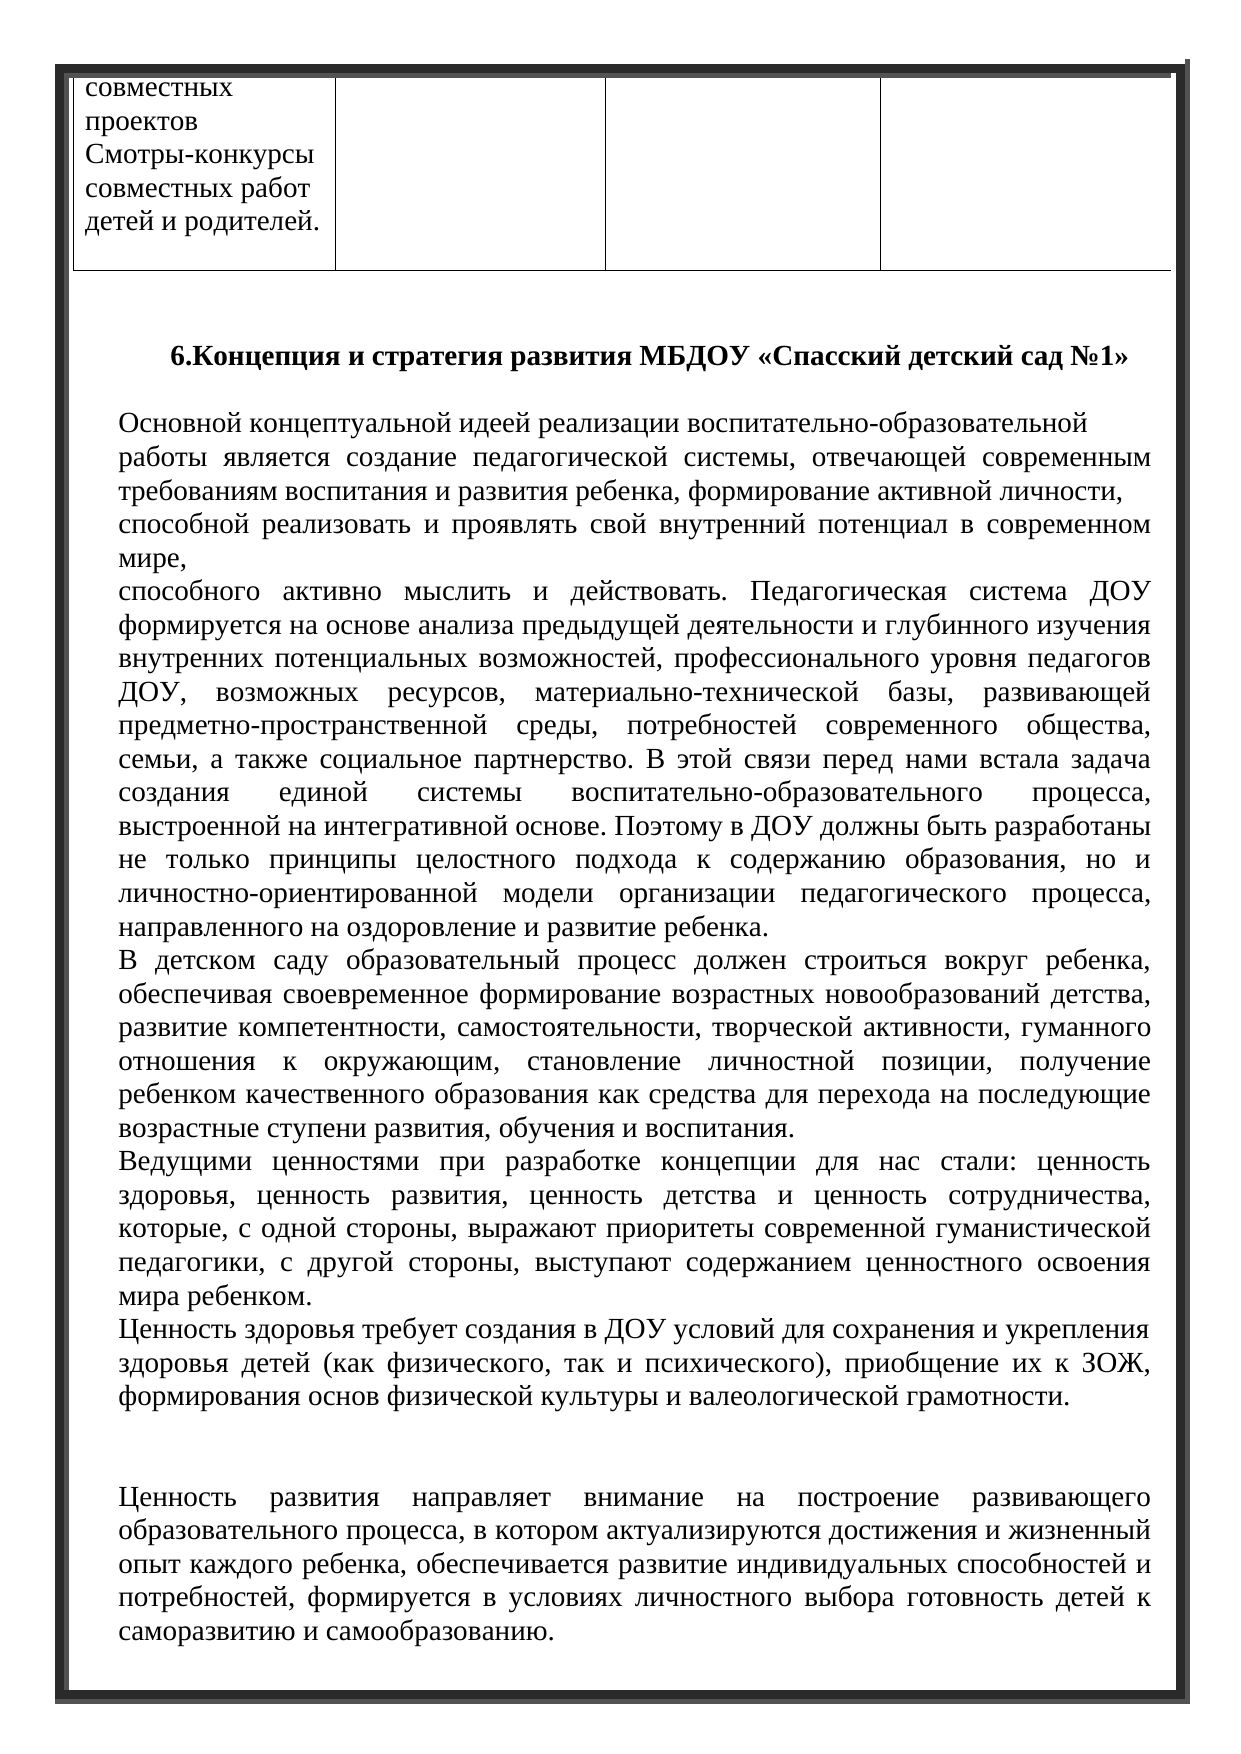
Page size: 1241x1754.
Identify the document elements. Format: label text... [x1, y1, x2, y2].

text Ценность развития направляет внимание на построение развивающего образовательного процесса, в котором актуализируются достижения и жизненный опыт каждого ребенка, обеспечивается развитие индивидуальных способностей и потребностей, формируется в условиях личностного выбора готовность детей к саморазвитию и самообразованию. [118, 1479, 1152, 1647]
text работы является создание педагогической системы, отвечающей современным требованиям воспитания и развития ребенка, формирование активной личности, [118, 439, 1152, 506]
text Основной концептуальной идеей реализации воспитательно-образовательной [118, 406, 1152, 439]
text здоровья детей (как физического, так и психического), приобщение их к ЗОЖ, формирования основ физической культуры и валеологической грамотности. [118, 1345, 1152, 1412]
text Ценность здоровья требует создания в ДОУ условий для сохранения и укрепления [118, 1311, 1152, 1345]
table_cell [336, 78, 605, 270]
text В детском саду образовательный процесс должен строиться вокруг ребенка, обеспечивая своевременное формирование возрастных новообразований детства, развитие компетентности, самостоятельности, творческой активности, гуманного отношения к окружающим, становление личностной позиции, получение ребенком качественного образования как средства для перехода на последующие возрастные ступени развития, обучения и воспитания. [118, 942, 1152, 1143]
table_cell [606, 78, 880, 270]
text 6.Концепция и стратегия развития МБДОУ «Спасский детский сад №1» [148, 338, 1152, 372]
text способного активно мыслить и действовать. Педагогическая система ДОУ формируется на основе анализа предыдущей деятельности и глубинного изучения внутренних потенциальных возможностей, профессионального уровня педагогов ДОУ, возможных ресурсов, материально-технической базы, развивающей предметно-пространственной среды, потребностей современного общества, семьи, а также социальное партнерство. В этой связи перед нами встала задача создания единой системы воспитательно-образовательного процесса, выстроенной на интегративной основе. Поэтому в ДОУ должны быть разработаны не только принципы целостного подхода к содержанию образования, но и личностно-ориентированной модели организации педагогического процесса, направленного на оздоровление и развитие ребенка. [118, 573, 1152, 942]
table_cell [74, 78, 335, 270]
text Ведущими ценностями при разработке концепции для нас стали: ценность здоровья, ценность развития, ценность детства и ценность сотрудничества, которые, с одной стороны, выражают приоритеты современной гуманистической педагогики, с другой стороны, выступают содержанием ценностного освоения мира ребенком. [118, 1143, 1152, 1311]
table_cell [881, 78, 1171, 270]
text способной реализовать и проявлять свой внутренний потенциал в современном мире, [118, 506, 1152, 573]
